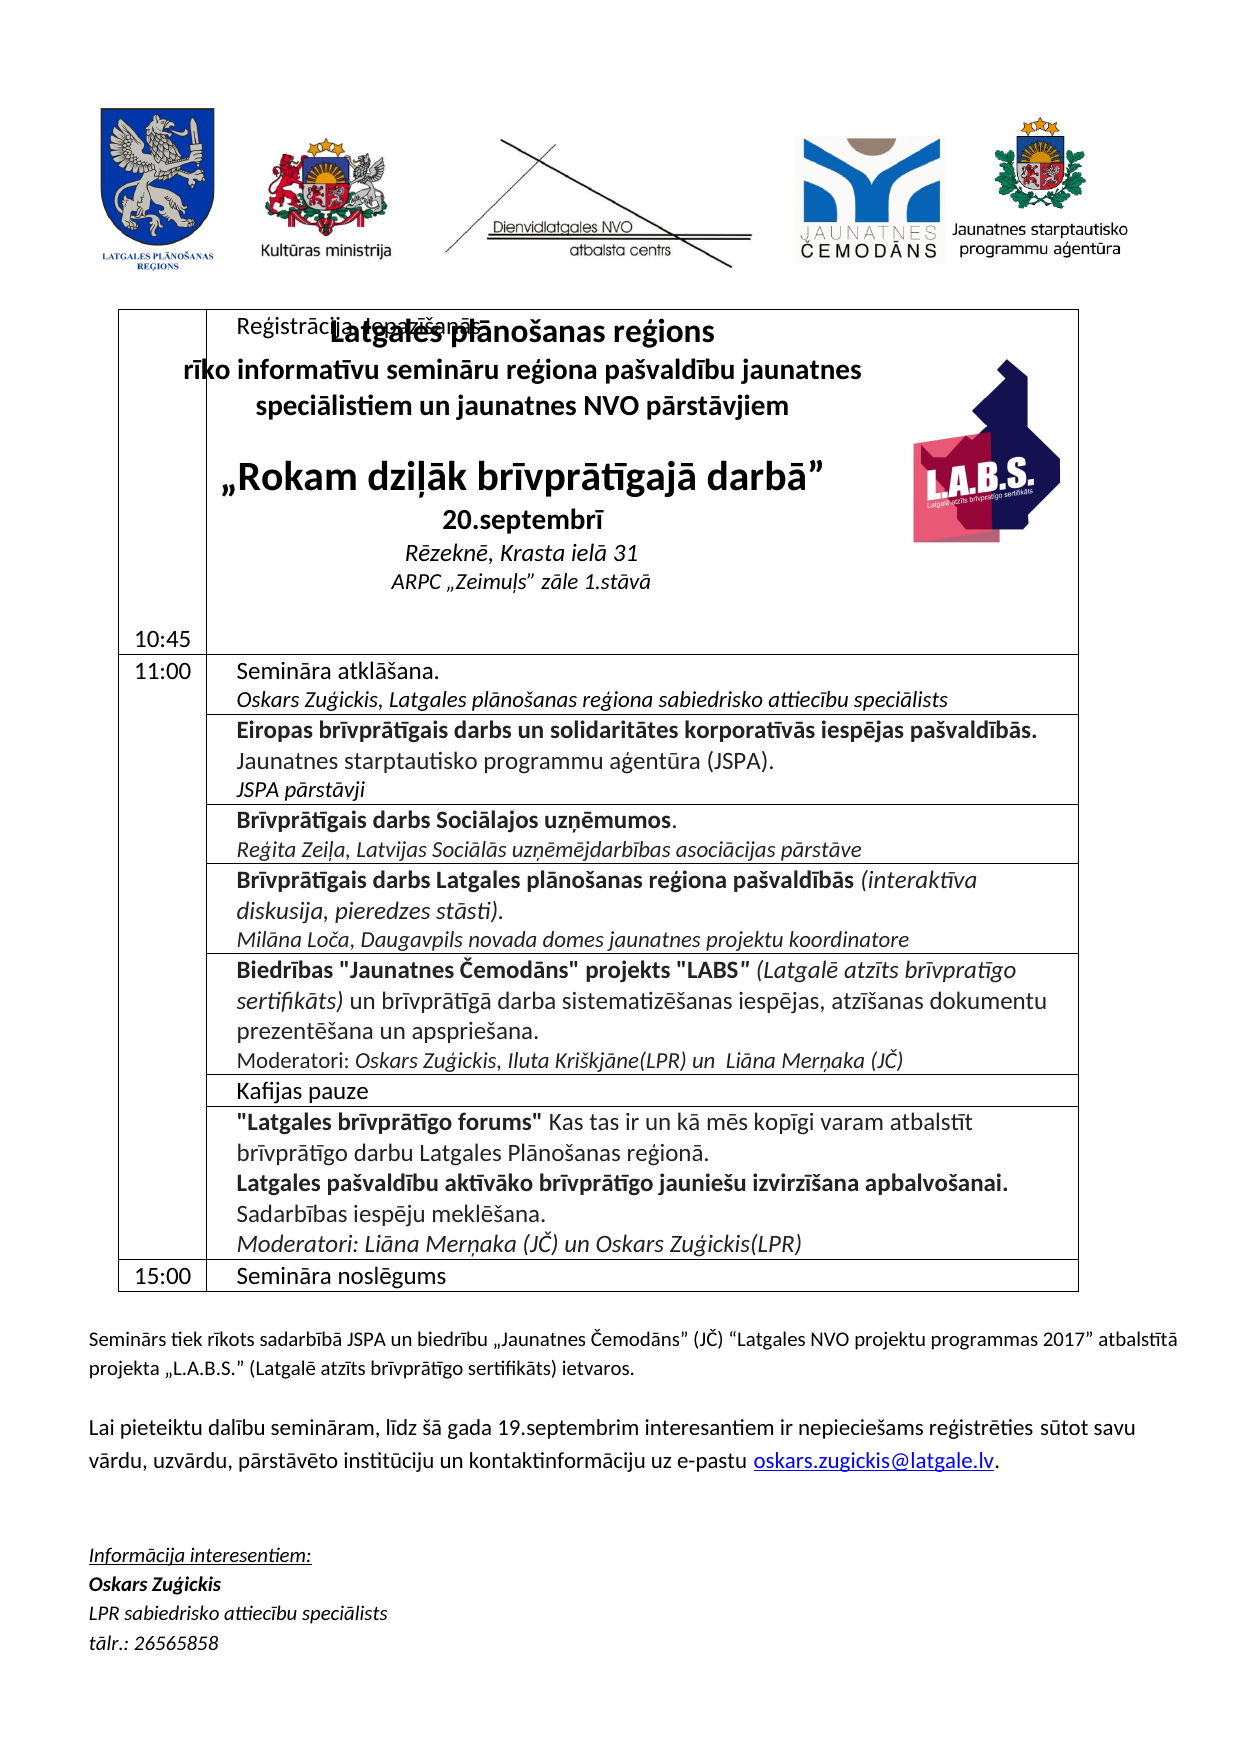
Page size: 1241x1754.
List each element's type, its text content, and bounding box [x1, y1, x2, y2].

table_cell Semināra atklāšana. Oskars Zuģickis, Latgales plānošanas reģiona sabiedrisko attiecību speciālists [207, 655, 1078, 713]
picture [100, 108, 215, 271]
picture [948, 114, 1133, 258]
picture [261, 136, 946, 268]
table_header Reģistrācija. Iepazīšanās [207, 310, 1078, 654]
table_cell "Latgales brīvprātīgo forums" Kas tas ir un kā mēs kopīgi varam atbalstīt brīvprātīgo darbu Latgales Plānošanas reģionā. Latgales pašvaldību aktīvāko brīvprātīgo jauniešu izvirzīšana apbalvošanai. Sadarbības iespēju meklēšana. Moderatori: Liāna Merņaka (JČ) un Oskars Zuģickis(LPR) [207, 1107, 1078, 1259]
table_header [927, 310, 1074, 623]
table_cell 15:00 [119, 1260, 206, 1291]
text Informācija interesentiem: [89, 1542, 1181, 1568]
table_header 10:45 [119, 623, 206, 654]
table_cell Brīvprātīgais darbs Sociālajos uzņēmumos. Reģita Zeiļa, Latvijas Sociālās uzņēmējdarbības asociācijas pārstāve [207, 805, 1078, 863]
table_cell Brīvprātīgais darbs Latgales plānošanas reģiona pašvaldībās (interaktīva diskusija, pieredzes stāsti). Milāna Loča, Daugavpils novada domes jaunatnes projektu koordinatore [207, 864, 1078, 953]
table_cell Kafijas pauze [207, 1075, 1078, 1106]
table_cell 11:00 [119, 655, 206, 1259]
text LPR sabiedrisko attiecību speciālists [89, 1601, 1181, 1626]
text Seminārs tiek rīkots sadarbībā JSPA un biedrību „Jaunatnes Čemodāns” (JČ) “Latgales NVO projektu programmas 2017” atbalstītā projekta „L.A.B.S.” (Latgalē atzīts brīvprātīgo sertifikāts) ietvaros. [89, 1292, 1181, 1381]
text Oskars Zuģickis [89, 1571, 1181, 1597]
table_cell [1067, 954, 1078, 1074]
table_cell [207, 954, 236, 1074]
text tālr.: 26565858 [89, 1630, 1181, 1655]
table_cell Eiropas brīvprātīgais darbs un solidaritātes korporatīvās iespējas pašvaldībās. Jaunatnes starptautisko programmu aģentūra (JSPA). JSPA pārstāvji [207, 715, 1078, 804]
table_header Latgales plānošanas reģions rīko informatīvu semināru reģiona pašvaldību jaunatnes speciālistiem un jaunatnes NVO pārstāvjiem „Rokam dziļāk brīvprātīgajā darbā” 20.septembrī Rēzeknē, Krasta ielā 31 ARPC „Zeimuļs” zāle 1.stāvā [118, 310, 927, 623]
text Lai pieteiktu dalību semināram, līdz šā gada 19.septembrim interesantiem ir nepieciešams reģistrēties sūtot savu vārdu, uzvārdu, pārstāvēto institūciju un kontaktinformāciju uz e-pastu oskars.zugickis@latgale.lv. [89, 1413, 1181, 1474]
table_cell Semināra noslēgums [207, 1260, 1078, 1291]
